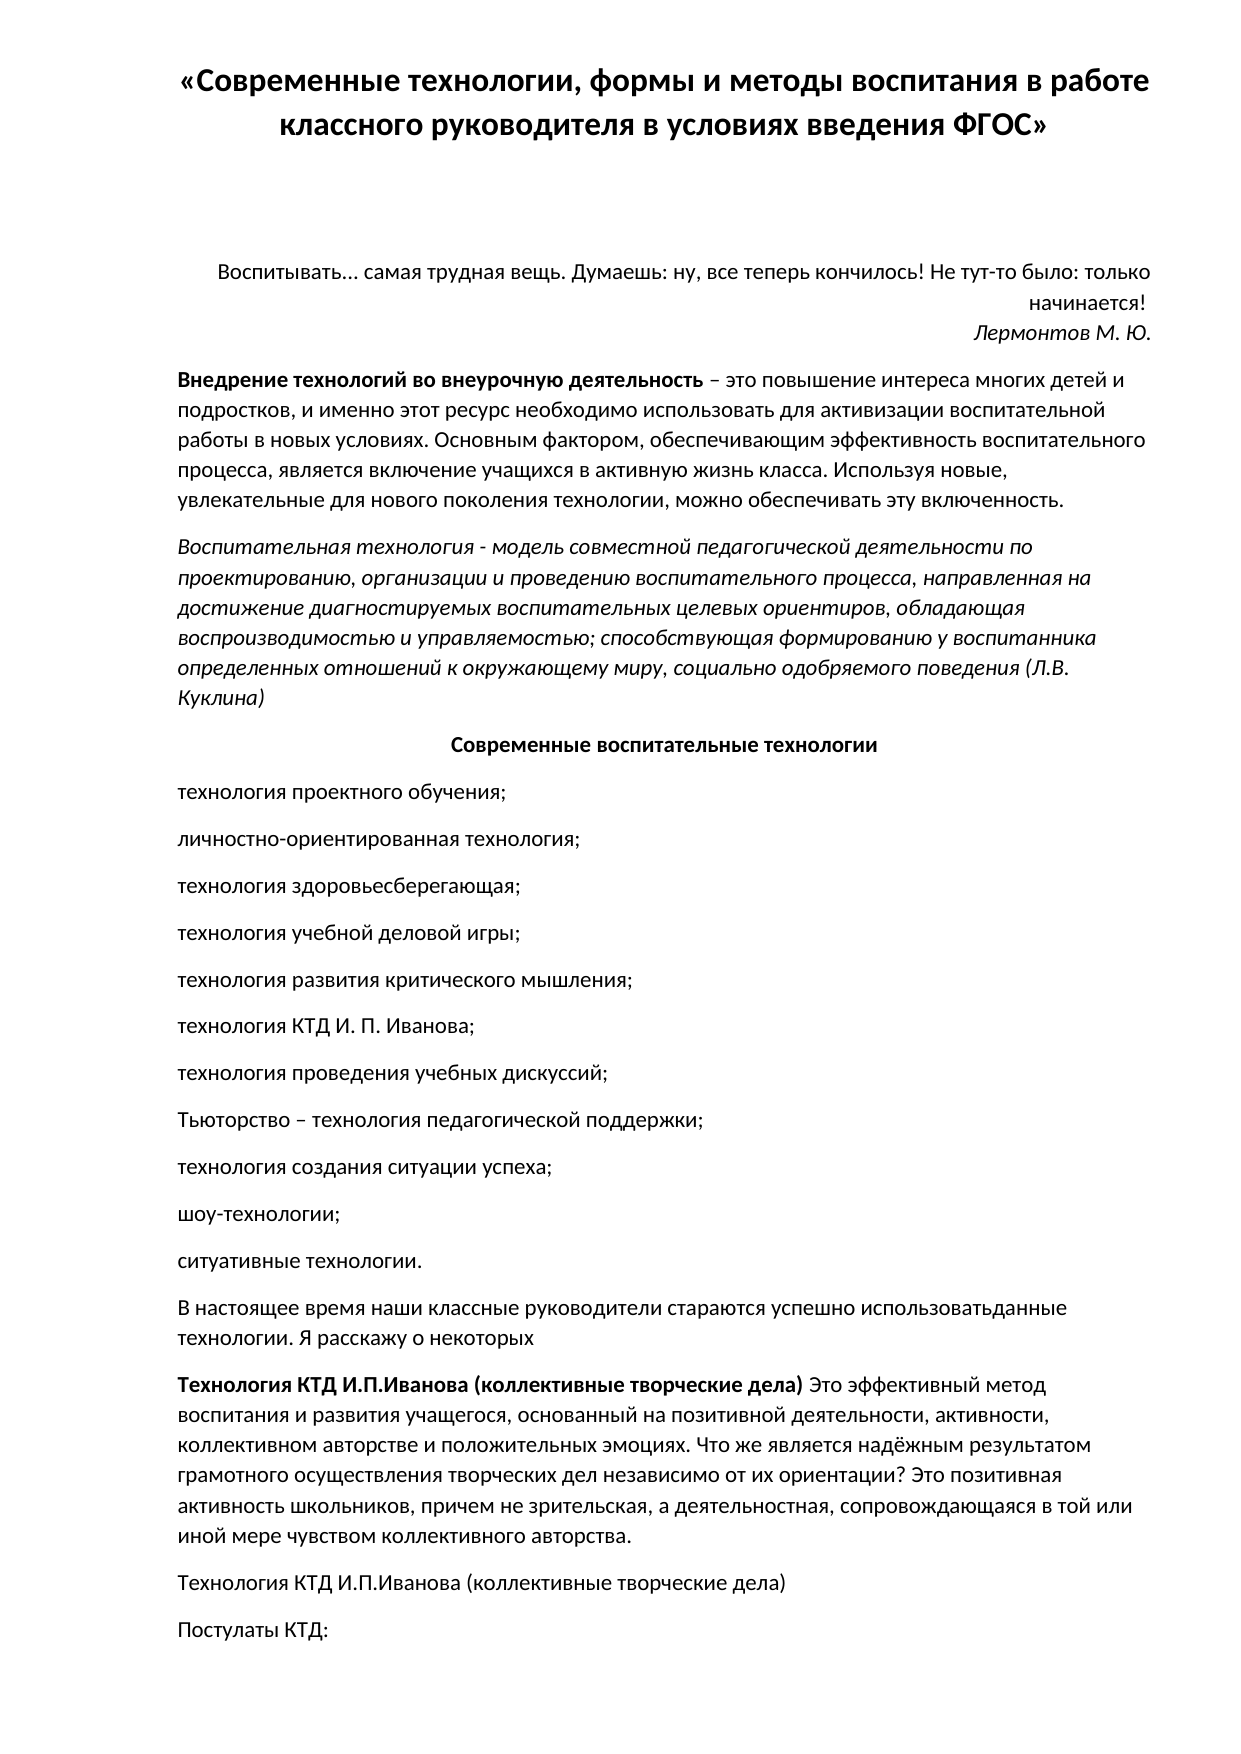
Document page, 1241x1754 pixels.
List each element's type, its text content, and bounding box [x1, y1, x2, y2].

text технология развития критического мышления; [177, 965, 1152, 993]
text технология учебной деловой игры; [177, 918, 1152, 946]
text ситуативные технологии. [177, 1246, 1152, 1274]
text Воспитывать... самая трудная вещь. Думаешь: ну, все теперь кончилось! Не тут-то было: только начинается! Лермонтов М. Ю. [177, 257, 1152, 346]
text Воспитательная технология - модель совместной педагогической деятельности по проектированию, организации и проведению воспитательного процесса, направленная на достижение диагностируемых воспитательных целевых ориентиров, обладающая воспроизводимостью и управляемостью; способствующая формированию у воспитанника определенных отношений к окружающему миру, социально одобряемого поведения (Л.В. Куклина) [177, 532, 1152, 712]
text Постулаты КТД: [177, 1615, 1152, 1643]
text шоу-технологии; [177, 1199, 1152, 1227]
text технология создания ситуации успеха; [177, 1152, 1152, 1180]
text Внедрение технологий во внеурочную деятельность – это повышение интереса многих детей и подростков, и именно этот ресурс необходимо использовать для активизации воспитательной работы в новых условиях. Основным фактором, обеспечивающим эффективность воспитательного процесса, является включение учащихся в активную жизнь класса. Используя новые, увлекательные для нового поколения технологии, можно обеспечивать эту включенность. [177, 365, 1152, 514]
text Тьюторство – технология педагогической поддержки; [177, 1105, 1152, 1133]
text личностно-ориентированная технология; [177, 824, 1152, 852]
text технология проведения учебных дискуссий; [177, 1058, 1152, 1087]
text В настоящее время наши классные руководители стараются успешно использоватьданные технологии. Я расскажу о некоторых [177, 1293, 1152, 1351]
text Технология КТД И.П.Иванова (коллективные творческие дела) Это эффективный метод воспитания и развития учащегося, основанный на позитивной деятельности, активности, коллективном авторстве и положительных эмоциях. Что же является надёжным результатом грамотного осуществления творческих дел независимо от их ориентации? Это позитивная активность школьников, причем не зрительская, а деятельностная, сопровождающаяся в той или иной мере чувством коллективного авторства. [177, 1370, 1152, 1549]
text технология здоровьесберегающая; [177, 871, 1152, 899]
text «Современные технологии, формы и методы воспитания в работе классного руководителя в условиях введения ФГОС» [177, 59, 1152, 144]
text Современные воспитательные технологии [177, 730, 1152, 758]
text технология КТД И. П. Иванова; [177, 1012, 1152, 1040]
text Технология КТД И.П.Иванова (коллективные творческие дела) [177, 1568, 1152, 1596]
text технология проектного обучения; [177, 777, 1152, 805]
